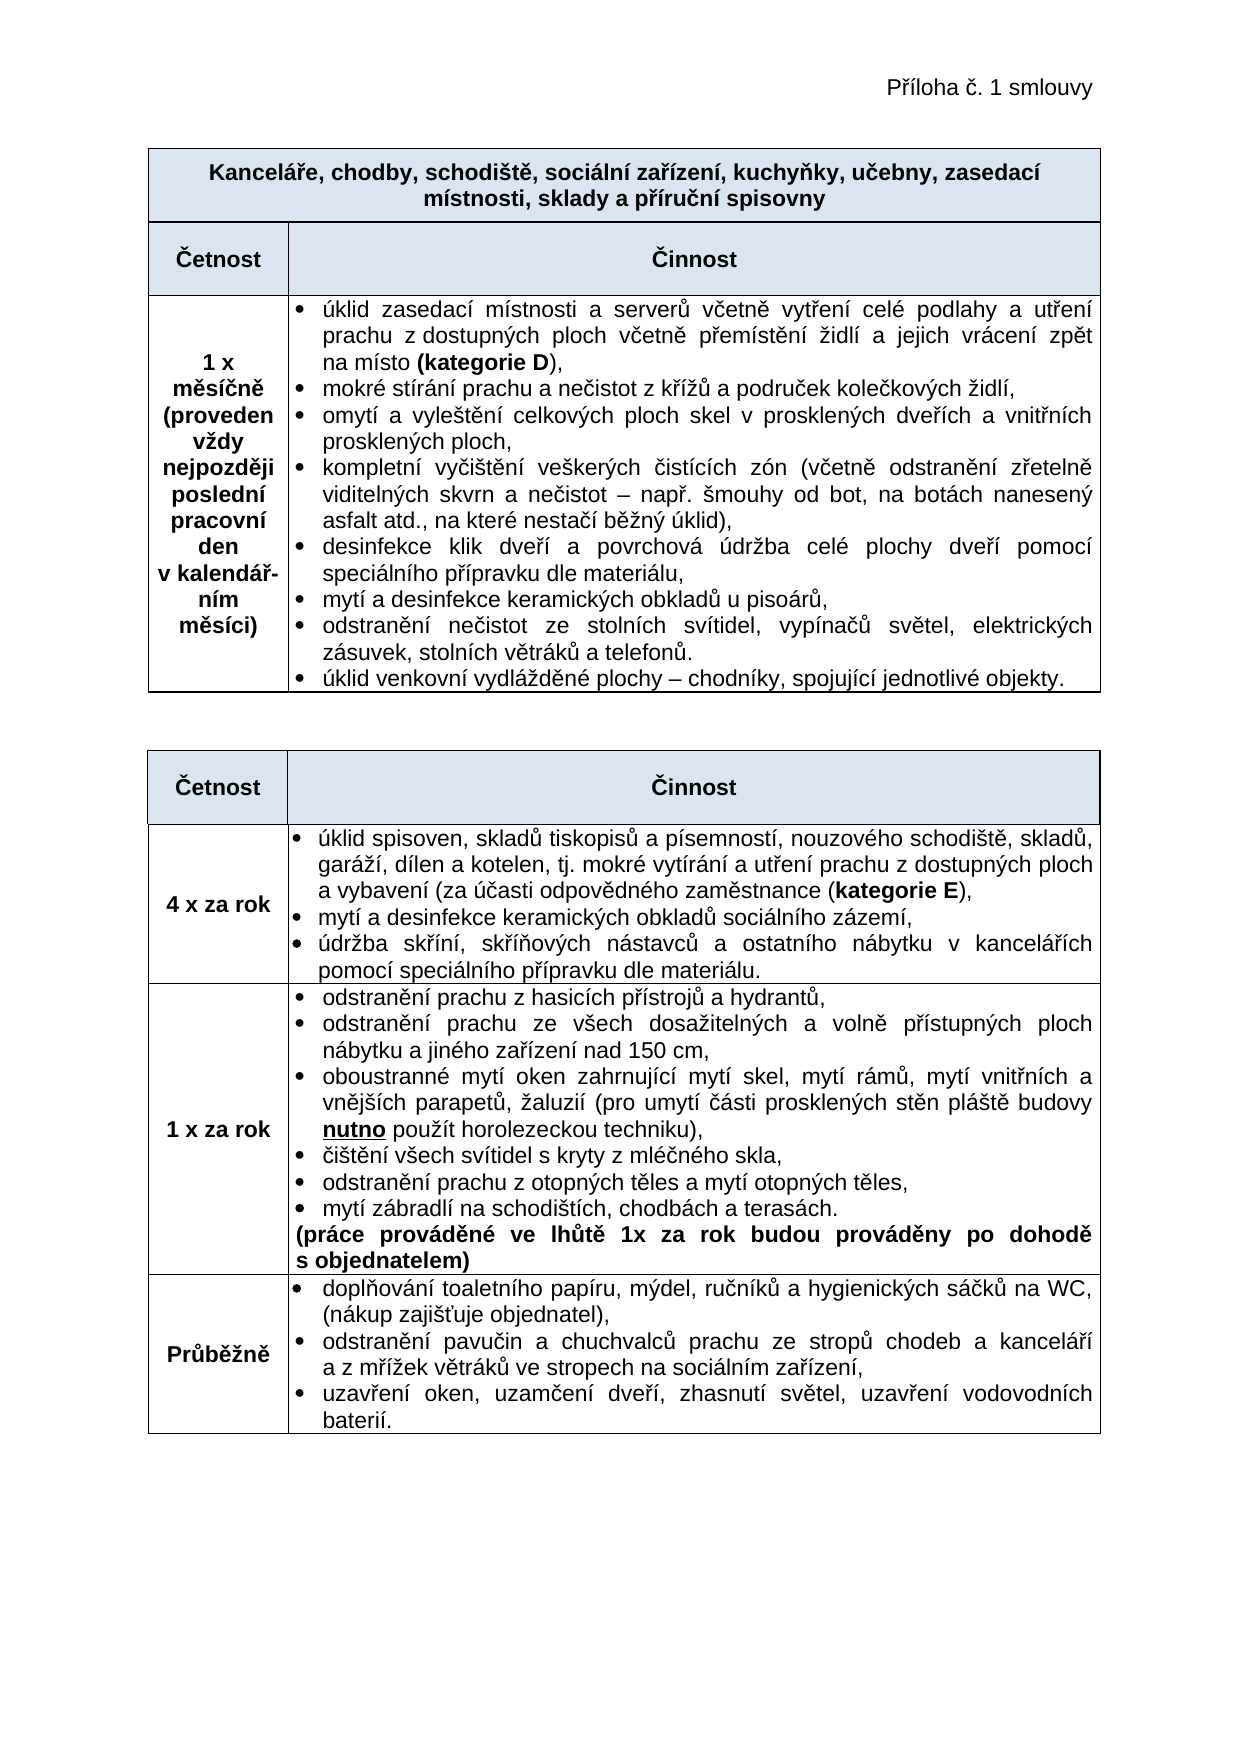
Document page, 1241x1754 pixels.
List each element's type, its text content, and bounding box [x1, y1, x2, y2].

table_header Činnost [288, 751, 1099, 824]
table_cell doplňování toaletního papíru, mýdel, ručníků a hygienických sáčků na WC, (nákup zajišťuje objednatel), odstranění pavučin a chuchvalců prachu ze stropů chodeb a kanceláří a z mřížek větráků ve stropech na sociálním zařízení, uzavření oken, uzamčení dveří, zhasnutí světel, uzavření vodovodních baterií. [289, 1275, 1100, 1433]
table_cell Četnost [149, 223, 288, 295]
table_header Kanceláře, chodby, schodiště, sociální zařízení, kuchyňky, učebny, zasedací místnosti, sklady a příruční spisovny [149, 149, 1100, 221]
table_header 4 x za rok [149, 825, 288, 983]
table_header Četnost [148, 751, 287, 824]
table_header úklid spisoven, skladů tiskopisů a písemností, nouzového schodiště, skladů, garáží, dílen a kotelen, tj. mokré vytírání a utření prachu z dostupných ploch a vybavení (za účasti odpovědného zaměstnance (kategorie E), mytí a desinfekce keramických obkladů sociálního zázemí, údržba skříní, skříňových nástavců a ostatního nábytku v kancelářích pomocí speciálního přípravku dle materiálu. [289, 825, 1100, 983]
table_cell úklid zasedací místnosti a serverů včetně vytření celé podlahy a utření prachu z dostupných ploch včetně přemístění židlí a jejich vrácení zpět na místo (kategorie D), mokré stírání prachu a nečistot z křížů a područek kolečkových židlí, omytí a vyleštění celkových ploch skel v prosklených dveřích a vnitřních prosklených ploch, kompletní vyčištění veškerých čistících zón (včetně odstranění zřetelně viditelných skvrn a nečistot – např. šmouhy od bot, na botách nanesený asfalt atd., na které nestačí běžný úklid), desinfekce klik dveří a povrchová údržba celé plochy dveří pomocí speciálního přípravku dle materiálu, mytí a desinfekce keramických obkladů u pisoárů, odstranění nečistot ze stolních svítidel, vypínačů světel, elektrických zásuvek, stolních větráků a telefonů. úklid venkovní vydlážděné plochy – chodníky, spojující jednotlivé objekty. [289, 296, 1100, 691]
table_cell 1 x měsíčně (proveden vždy nejpozději poslední pracovní den v kalendář-ním měsíci) [149, 296, 288, 691]
table_cell Průběžně [149, 1275, 288, 1433]
table_cell odstranění prachu z hasicích přístrojů a hydrantů, odstranění prachu ze všech dosažitelných a volně přístupných ploch nábytku a jiného zařízení nad , oboustranné mytí oken zahrnující mytí skel, mytí rámů, mytí vnitřních a vnějších parapetů, žaluzií (pro umytí části prosklených stěn pláště budovy nutno použít horolezeckou techniku), čištění všech svítidel s kryty z mléčného skla, odstranění prachu z otopných těles a mytí otopných těles, mytí zábradlí na schodištích, chodbách a terasách. (práce prováděné ve lhůtě 1x za rok budou prováděny po dohodě s objednatelem) [289, 984, 1100, 1274]
table_cell Činnost [289, 223, 1100, 295]
table_cell 1 x za rok [149, 984, 288, 1274]
